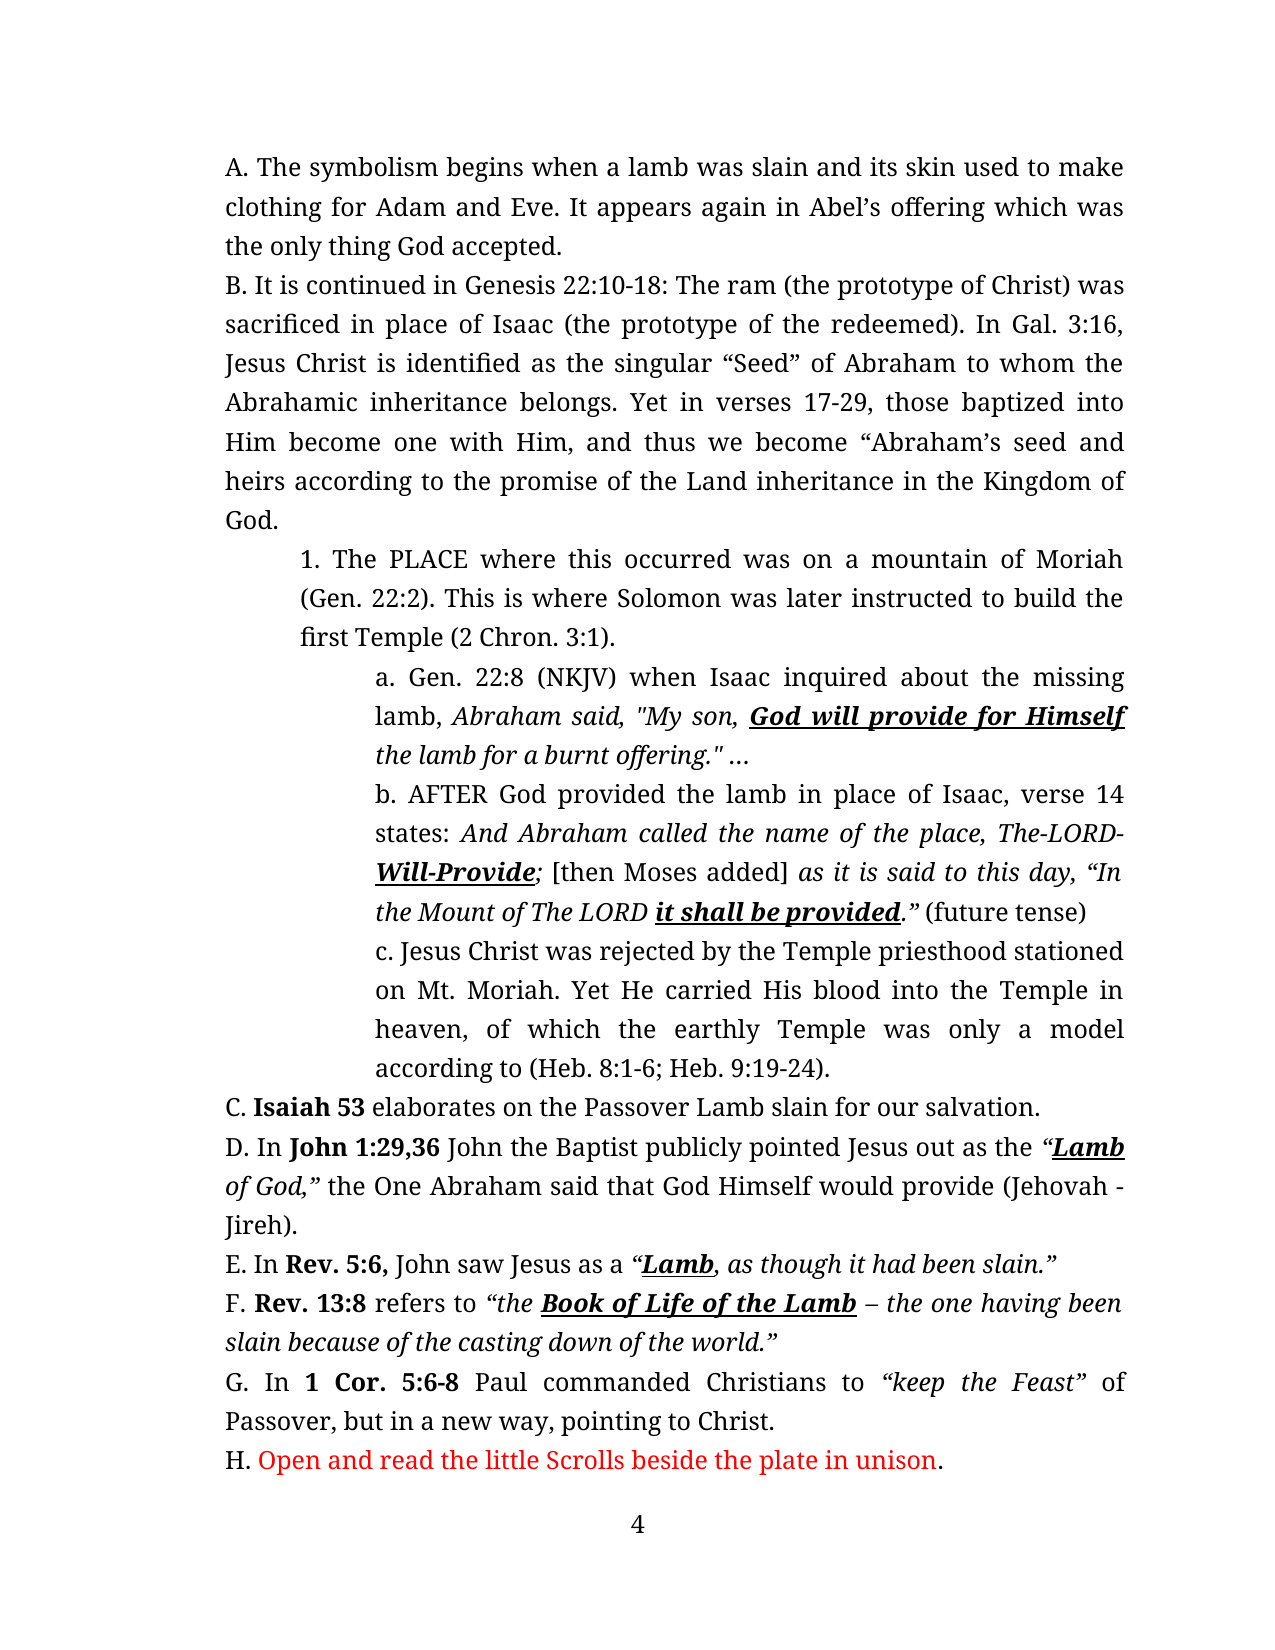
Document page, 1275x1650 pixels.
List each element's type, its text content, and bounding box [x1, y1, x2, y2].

text H. Open and read the little Scrolls beside the plate in unison. [225, 1442, 1125, 1477]
text c. Jesus Christ was rejected by the Temple priesthood stationed on Mt. Moriah. Yet He carried His blood into the Temple in heaven, of which the earthly Temple was only a model according to (Heb. 8:1-6; Heb. 9:19-24). [375, 933, 1125, 1085]
text F. Rev. 13:8 refers to “the Book of Life of the Lamb – the one having been slain because of the casting down of the world.” [225, 1286, 1125, 1359]
text A. The symbolism begins when a lamb was slain and its skin used to make clothing for Adam and Eve. It appears again in Abel’s offering which was the only thing God accepted. [225, 150, 1125, 262]
text E. In Rev. 5:6, John saw Jesus as a “Lamb, as though it had been slain.” [225, 1247, 1125, 1281]
text 1. The PLACE where this occurred was on a mountain of Moriah (Gen. 22:2). This is where Solomon was later instructed to build the first Temple (2 Chron. 3:1). [300, 542, 1125, 654]
text G. In 1 Cor. 5:6-8 Paul commanded Christians to “keep the Feast” of Passover, but in a new way, pointing to Christ. [225, 1364, 1125, 1437]
text a. Gen. 22:8 (NKJV) when Isaac inquired about the missing lamb, Abraham said, "My son, God will provide for Himself the lamb for a burnt offering." … [375, 659, 1125, 772]
text D. In John 1:29,36 John the Baptist publicly pointed Jesus out as the “Lamb of God,” the One Abraham said that God Himself would provide (Jehovah - Jireh). [225, 1129, 1125, 1242]
text b. AFTER God provided the lamb in place of Isaac, verse 14 states: And Abraham called the name of the place, The-LORD-Will-Provide; [then Moses added] as it is said to this day, “In the Mount of The LORD it shall be provided.” (future tense) [375, 777, 1125, 928]
text C. Isaiah 53 elaborates on the Passover Lamb slain for our salvation. [225, 1090, 1125, 1124]
text B. It is continued in Genesis 22:10-18: The ram (the prototype of Christ) was sacrificed in place of Isaac (the prototype of the redeemed). In Gal. 3:16, Jesus Christ is identified as the singular “Seed” of Abraham to whom the Abrahamic inheritance belongs. Yet in verses 17-29, those baptized into Him become one with Him, and thus we become “Abraham’s seed and heirs according to the promise of the Land inheritance in the Kingdom of God. [225, 267, 1125, 537]
